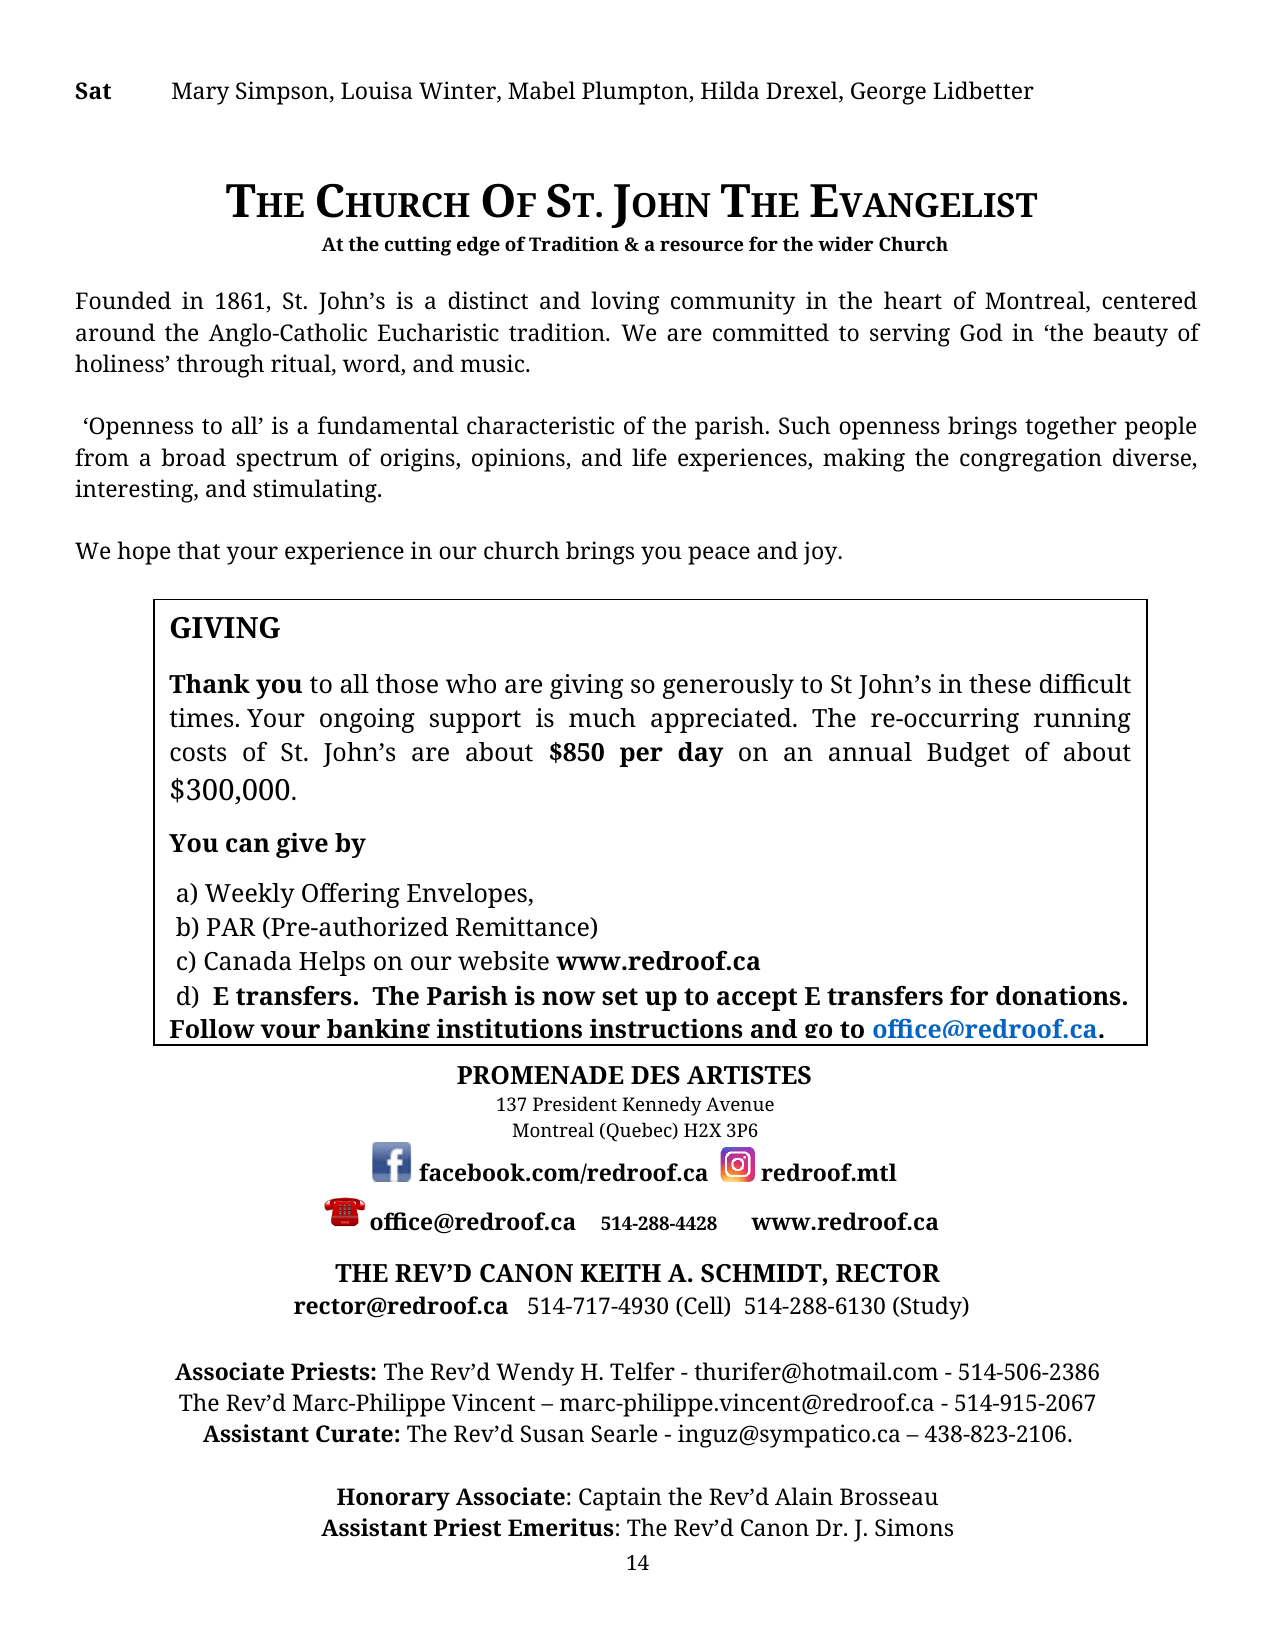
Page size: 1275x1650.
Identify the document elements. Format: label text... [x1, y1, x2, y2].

text We hope that your experience in our church brings you peace and joy. [75, 535, 1200, 567]
text 137 President Kennedy Avenue [75, 1091, 1200, 1117]
text Founded in 1861, St. John’s is a distinct and loving community in the heart of Montreal, centered around the Anglo-Catholic Eucharistic tradition. We are committed to serving God in ‘the beauty of holiness’ through ritual, word, and music. [75, 285, 1200, 379]
text PROMENADE DES ARTISTES [75, 731, 1200, 1091]
text THE CHURCH OF ST. JOHN THE EVANGELIST [75, 169, 1200, 231]
text office@redroof.ca 514-288-4428 www.redroof.ca [75, 1190, 1200, 1237]
picture [372, 1142, 412, 1182]
picture [720, 1147, 755, 1182]
text ‘Openness to all’ is a fundamental characteristic of the parish. Such openness brings together people from a broad spectrum of origins, opinions, and life experiences, making the congregation diverse, interesting, and stimulating. [75, 410, 1200, 504]
text THE REV’D CANON KEITH A. SCHMIDT, RECTOR [75, 1256, 1200, 1290]
text Sat Mary Simpson, Louisa Winter, Mabel Plumpton, Hilda Drexel, George Lidbetter [75, 75, 1200, 106]
text Honorary Associate: Captain the Rev’d Alain Brosseau [75, 1481, 1200, 1512]
text Assistant Priest Emeritus: The Rev’d Canon Dr. J. Simons [75, 1512, 1200, 1543]
picture [324, 1190, 365, 1231]
text Associate Priests: The Rev’d Wendy H. Telfer - thurifer@hotmail.com - 514-506-2386 [75, 1356, 1200, 1387]
text Montreal (Quebec) H2X 3P6 [75, 1117, 1200, 1142]
text Assistant Curate: The Rev’d Susan Searle - inguz@sympatico.ca – 438-823-2106. [75, 1418, 1200, 1449]
text rector@redroof.ca 514-717-4930 (Cell) 514-288-6130 (Study) [75, 1290, 1200, 1321]
text The Rev’d Marc-Philippe Vincent – marc-philippe.vincent@redroof.ca - 514-915-2067 [75, 1387, 1200, 1418]
text At the cutting edge of Tradition & a resource for the wider Church [75, 231, 1200, 257]
text facebook.com/redroof.ca redroof.mtl [75, 1142, 1200, 1190]
